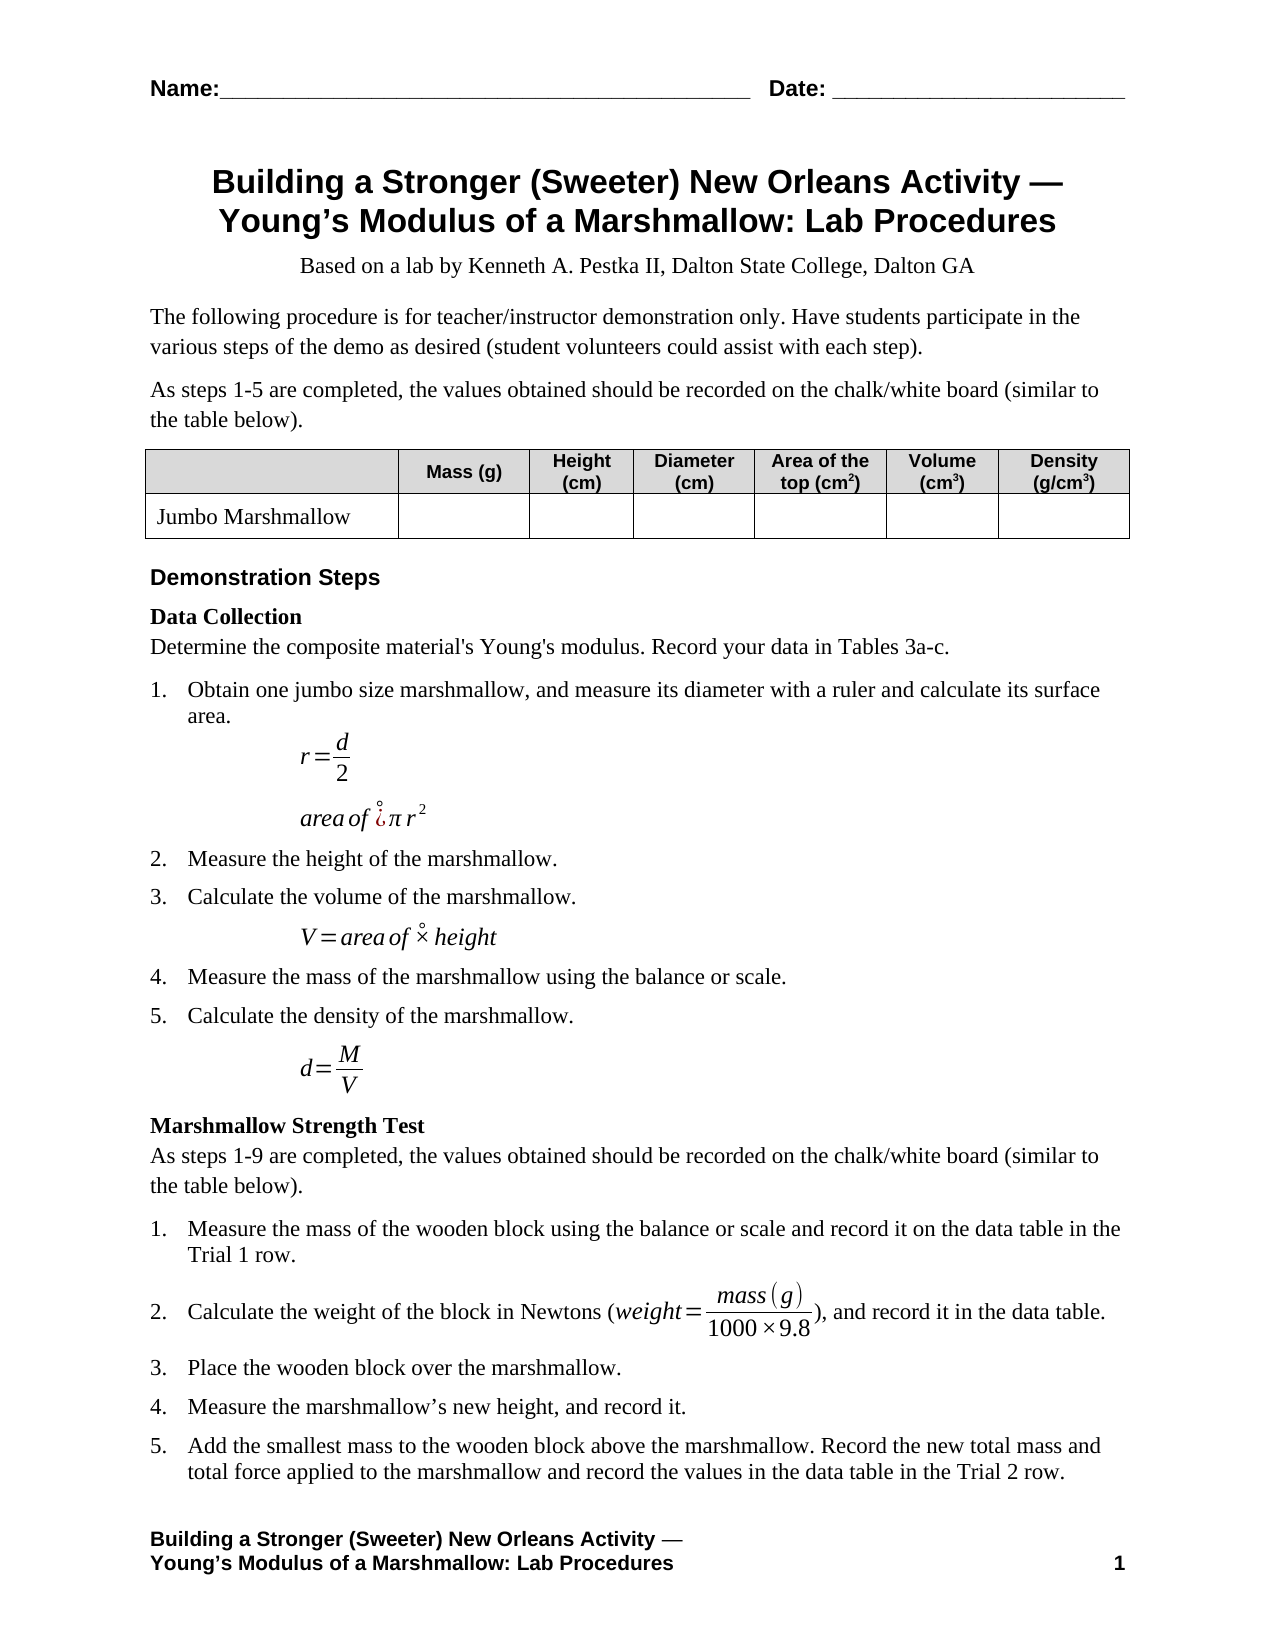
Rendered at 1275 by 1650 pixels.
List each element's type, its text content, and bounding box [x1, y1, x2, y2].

table_header Density (g/cm3) [999, 450, 1129, 493]
table_header Area of the top (cm2) [755, 450, 886, 493]
list Obtain one jumbo size marshmallow, and measure its diameter with a ruler and calculate its surface area. [150, 676, 1125, 729]
text Demonstration Steps [150, 564, 1125, 591]
table_cell [755, 494, 886, 538]
text As steps 1-9 are completed, the values obtained should be recorded on the chalk/white board (similar to the table below). [150, 1142, 1125, 1199]
subtitle Building a Stronger (Sweeter) New Orleans Activity — Young’s Modulus of a Marshmallow: Lab Procedures [150, 162, 1125, 239]
text Marshmallow Strength Test [150, 1112, 1125, 1138]
table_cell [530, 494, 633, 538]
list Measure the mass of the marshmallow using the balance or scale. [150, 963, 1125, 989]
list Measure the height of the marshmallow. [150, 844, 1125, 871]
text As steps 1-5 are completed, the values obtained should be recorded on the chalk/white board (similar to the table below). [150, 376, 1125, 433]
table_header Diameter (cm) [634, 450, 754, 493]
list Calculate the weight of the block in Newtons (), and record it in the data table. [150, 1280, 1125, 1342]
table_header Mass (g) [399, 450, 529, 493]
table_cell [999, 494, 1129, 538]
list Measure the mass of the wooden block using the balance or scale and record it on the data table in the Trial 1 row. [150, 1215, 1125, 1268]
list Calculate the volume of the marshmallow. [150, 883, 1125, 910]
table_cell [399, 494, 529, 538]
table_cell [887, 494, 998, 538]
text Data Collection [150, 603, 1125, 629]
table_header Volume (cm3) [887, 450, 998, 493]
table_cell Jumbo Marshmallow [146, 494, 398, 538]
table_cell [634, 494, 754, 538]
list Calculate the density of the marshmallow. [150, 1002, 1125, 1028]
text Based on a lab by Kenneth A. Pestka II, Dalton State College, Dalton GA [150, 252, 1125, 278]
list Measure the marshmallow’s new height, and record it. [150, 1393, 1125, 1419]
text The following procedure is for teacher/instructor demonstration only. Have students participate in the various steps of the demo as desired (student volunteers could assist with each step). [150, 303, 1125, 360]
text Determine the composite material's Young's modulus. Record your data in Tables 3a-c. [150, 633, 1125, 660]
table_header Height (cm) [530, 450, 633, 493]
table_header [146, 450, 398, 493]
list Add the smallest mass to the wooden block above the marshmallow. Record the new total mass and total force applied to the marshmallow and record the values in the data table in the Trial 2 row. [150, 1432, 1125, 1484]
list Place the wooden block over the marshmallow. [150, 1354, 1125, 1381]
